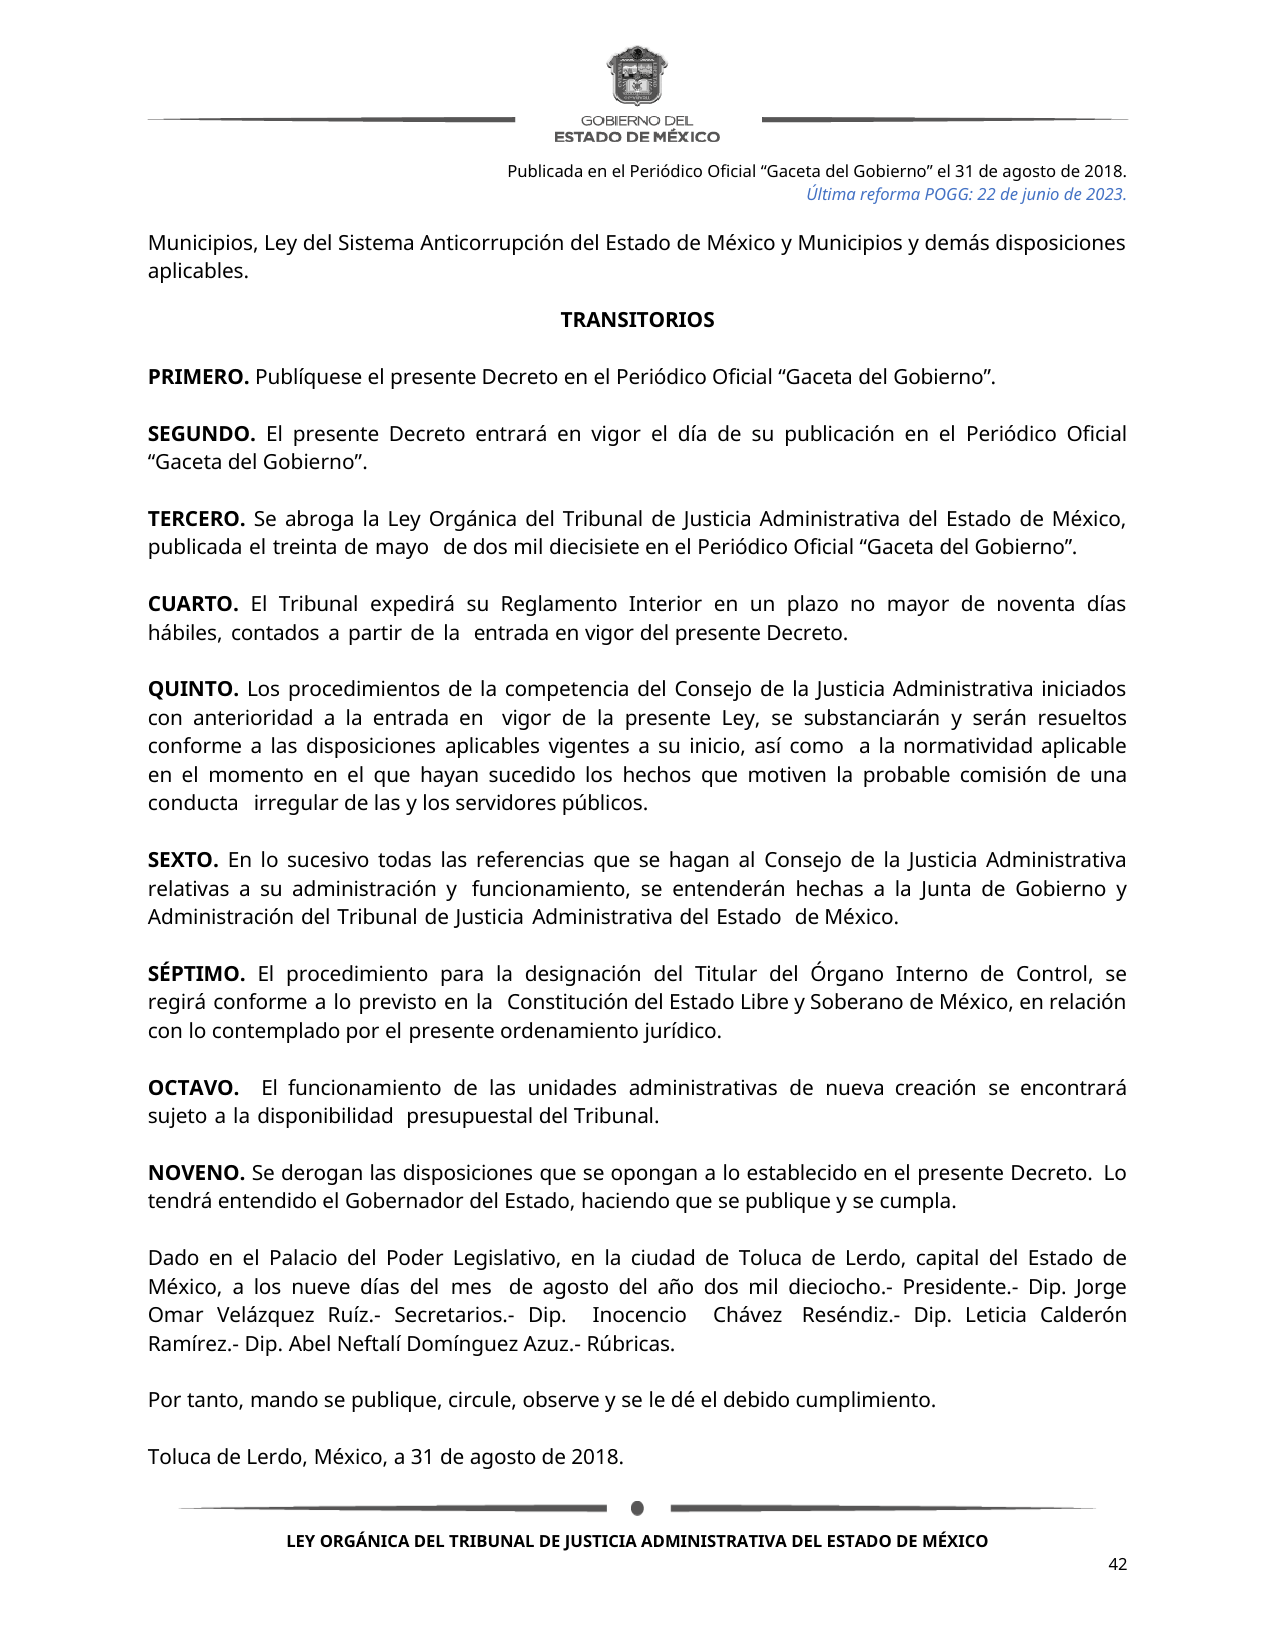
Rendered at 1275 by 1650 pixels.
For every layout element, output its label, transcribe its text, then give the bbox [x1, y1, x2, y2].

picture [147, 44, 1129, 142]
text Toluca de Lerdo, México, a 31 de agosto de 2018. [148, 1442, 1127, 1471]
text OCTAVO. El funcionamiento de las unidades administrativas de nueva creación se encontrará sujeto a la disponibilidad presupuestal del Tribunal. [148, 1073, 1127, 1129]
text PRIMERO. Publíquese el presente Decreto en el Periódico Oficial “Gaceta del Gobierno”. [148, 362, 1127, 390]
text Dado en el Palacio del Poder Legislativo, en la ciudad de Toluca de Lerdo, capital del Estado de México, a los nueve días del mes de agosto del año dos mil dieciocho.- Presidente.- Dip. Jorge Omar Velázquez Ruíz.- Secretarios.- Dip. Inocencio Chávez Reséndiz.- Dip. Leticia Calderón Ramírez.- Dip. Abel Neftalí Domínguez Azuz.- Rúbricas. [148, 1243, 1127, 1357]
subtitle TRANSITORIOS [148, 305, 1127, 333]
text QUINTO. Los procedimientos de la competencia del Consejo de la Justicia Administrativa iniciados con anterioridad a la entrada en vigor de la presente Ley, se substanciarán y serán resueltos conforme a las disposiciones aplicables vigentes a su inicio, así como a la normatividad aplicable en el momento en el que hayan sucedido los hechos que motiven la probable comisión de una conducta irregular de las y los servidores públicos. [148, 674, 1127, 817]
text SEGUNDO. El presente Decreto entrará en vigor el día de su publicación en el Periódico Oficial “Gaceta del Gobierno”. [148, 419, 1127, 476]
text CUARTO. El Tribunal expedirá su Reglamento Interior en un plazo no mayor de noventa días hábiles, contados a partir de la entrada en vigor del presente Decreto. [148, 589, 1127, 646]
text NOVENO. Se derogan las disposiciones que se opongan a lo establecido en el presente Decreto. Lo tendrá entendido el Gobernador del Estado, haciendo que se publique y se cumpla. [148, 1158, 1127, 1215]
picture [178, 1501, 1097, 1516]
text SÉPTIMO. El procedimiento para la designación del Titular del Órgano Interno de Control, se regirá conforme a lo previsto en la Constitución del Estado Libre y Soberano de México, en relación con lo contemplado por el presente ordenamiento jurídico. [148, 959, 1127, 1044]
text Por tanto, mando se publique, circule, observe y se le dé el debido cumplimiento. [148, 1386, 1127, 1414]
text SEXTO. En lo sucesivo todas las referencias que se hagan al Consejo de la Justicia Administrativa relativas a su administración y funcionamiento, se entenderán hechas a la Junta de Gobierno y Administración del Tribunal de Justicia Administrativa del Estado de México. [148, 845, 1127, 931]
text TERCERO. Se abroga la Ley Orgánica del Tribunal de Justicia Administrativa del Estado de México, publicada el treinta de mayo de dos mil diecisiete en el Periódico Oficial “Gaceta del Gobierno”. [148, 504, 1127, 561]
